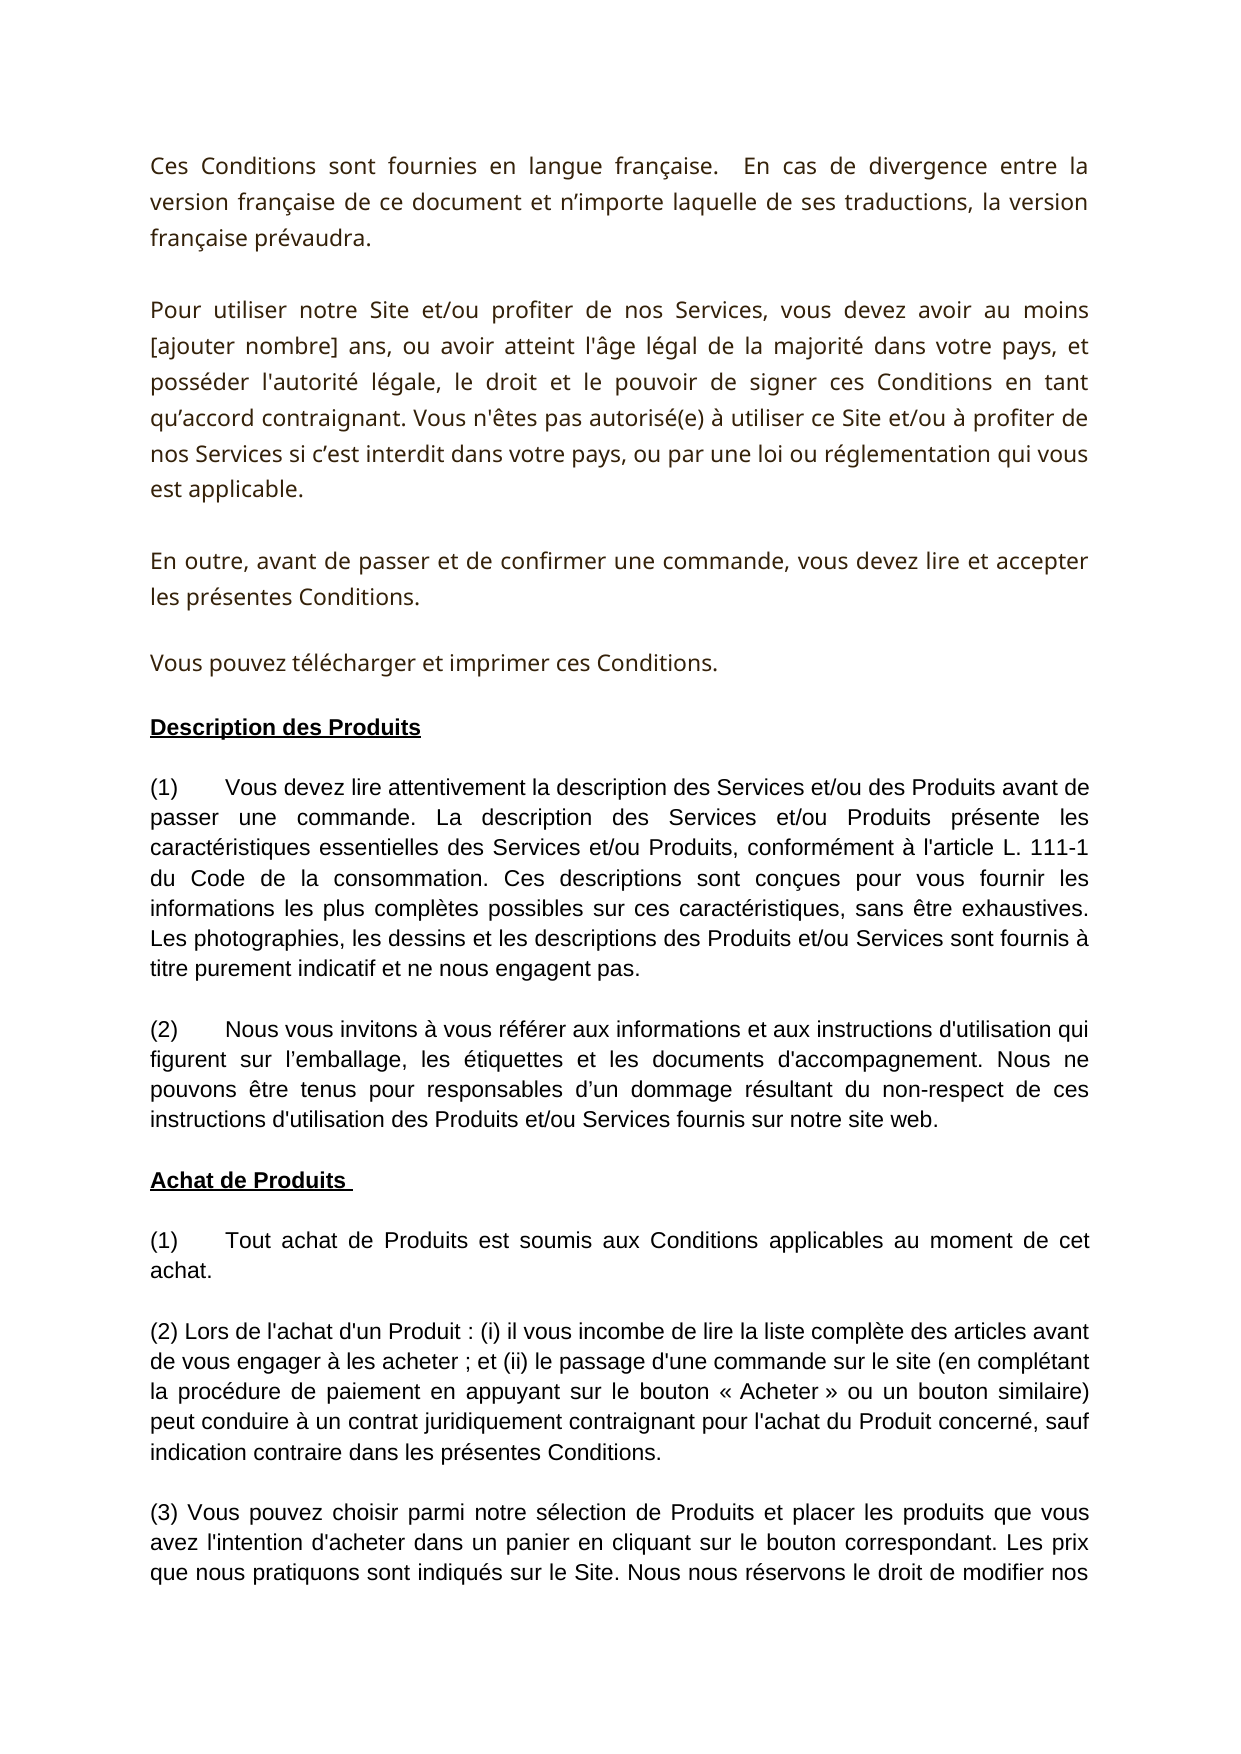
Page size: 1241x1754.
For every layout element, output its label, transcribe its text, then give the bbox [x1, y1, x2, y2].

list Vous devez lire attentivement la description des Services et/ou des Produits avant de passer une commande. La description des Services et/ou Produits présente les caractéristiques essentielles des Services et/ou Produits, conformément à l'article L. 111-1 du Code de la consommation. Ces descriptions sont conçues pour vous fournir les informations les plus complètes possibles sur ces caractéristiques, sans être exhaustives. Les photographies, les dessins et les descriptions des Produits et/ou Services sont fournis à titre purement indicatif et ne nous engagent pas. [150, 774, 1090, 982]
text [150, 1499, 1090, 1586]
text Pour utiliser notre Site et/ou profiter de nos Services, vous devez avoir au moins [ajouter nombre] ans, ou avoir atteint l'âge légal de la majorité dans votre pays, et posséder l'autorité légale, le droit et le pouvoir de signer ces Conditions en tant qu’accord contraignant. Vous n'êtes pas autorisé(e) à utiliser ce Site et/ou à profiter de nos Services si c’est interdit dans votre pays, ou par une loi ou réglementation qui vous est applicable. [150, 294, 1090, 505]
text Achat de Produits [150, 1167, 1090, 1193]
list Nous vous invitons à vous référer aux informations et aux instructions d'utilisation qui figurent sur l’emballage, les étiquettes et les documents d'accompagnement. Nous ne pouvons être tenus pour responsables d’un dommage résultant du non-respect de ces instructions d'utilisation des Produits et/ou Services fournis sur notre site web. [150, 1016, 1090, 1133]
text Vous pouvez télécharger et imprimer ces Conditions. [150, 647, 1090, 679]
text En outre, avant de passer et de confirmer une commande, vous devez lire et accepter les présentes Conditions. [150, 545, 1090, 612]
text Description des Produits [150, 713, 1090, 740]
list Tout achat de Produits est soumis aux Conditions applicables au moment de cet achat. [150, 1227, 1090, 1284]
text Ces Conditions sont fournies en langue française. En cas de divergence entre la version française de ce document et n’importe laquelle de ses traductions, la version française prévaudra. [150, 150, 1090, 253]
text (2) Lors de l'achat d'un Produit : (i) il vous incombe de lire la liste complète des articles avant de vous engager à les acheter ; et (ii) le passage d'une commande sur le site (en complétant la procédure de paiement en appuyant sur le bouton « Acheter » ou un bouton similaire) peut conduire à un contrat juridiquement contraignant pour l'achat du Produit concerné, sauf indication contraire dans les présentes Conditions. [150, 1318, 1090, 1465]
